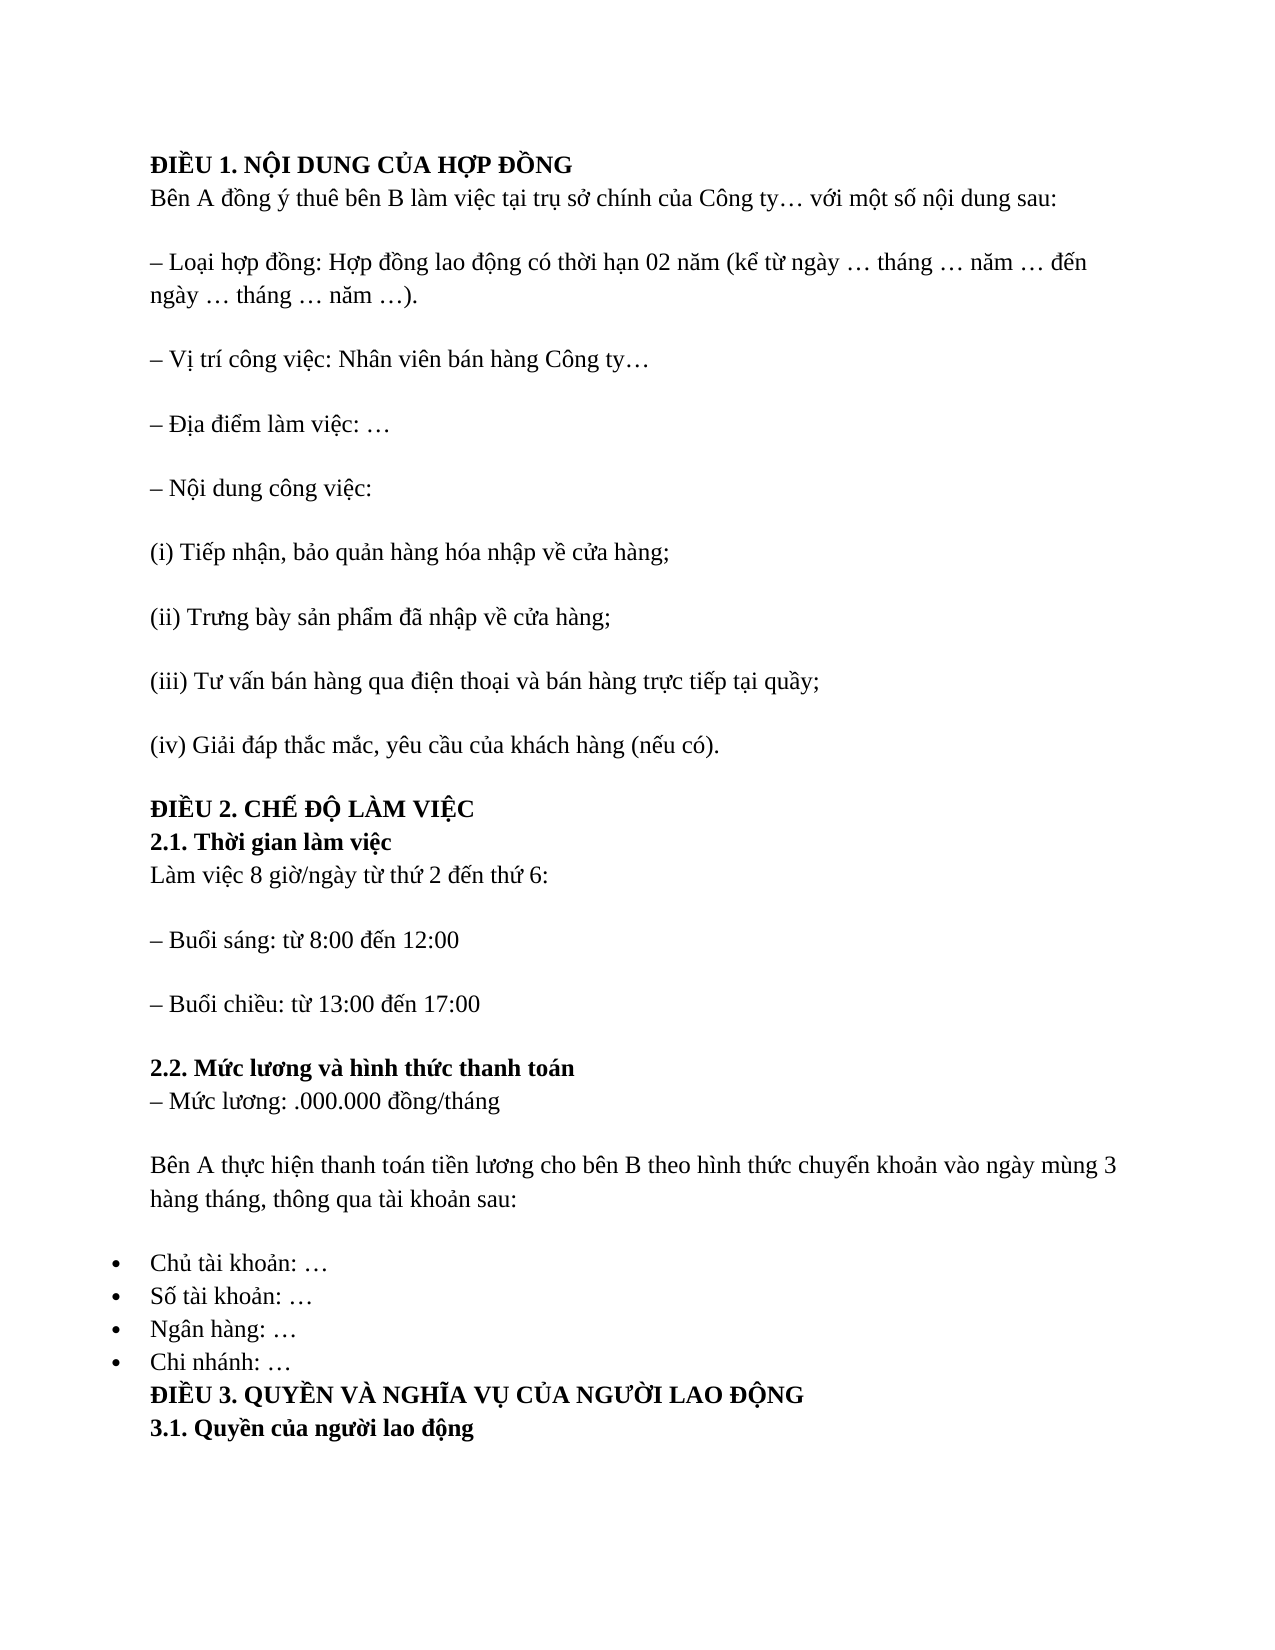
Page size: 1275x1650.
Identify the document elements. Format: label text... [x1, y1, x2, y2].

text – Vị trí công việc: Nhân viên bán hàng Công ty… [150, 344, 1125, 373]
text – Buổi chiều: từ 13:00 đến 17:00 [150, 989, 1125, 1018]
text ĐIỀU 2. CHẾ ĐỘ LÀM VIỆC [150, 794, 1125, 823]
text 3.1. Quyền của người lao động [150, 1413, 1125, 1442]
text (i) Tiếp nhận, bảo quản hàng hóa nhập về cửa hàng; [150, 537, 1125, 566]
list Ngân hàng: … [112, 1314, 1125, 1343]
text Bên A thực hiện thanh toán tiền lương cho bên B theo hình thức chuyển khoản vào ngày mùng 3 hàng tháng, thông qua tài khoản sau: [150, 1151, 1125, 1212]
text – Buổi sáng: từ 8:00 đến 12:00 [150, 925, 1125, 953]
text (ii) Trưng bày sản phẩm đã nhập về cửa hàng; [150, 602, 1125, 630]
text (iii) Tư vấn bán hàng qua điện thoại và bán hàng trực tiếp tại quầy; [150, 666, 1125, 695]
list Chủ tài khoản: … [112, 1248, 1125, 1277]
text Làm việc 8 giờ/ngày từ thứ 2 đến thứ 6: [150, 861, 1125, 889]
text (iv) Giải đáp thắc mắc, yêu cầu của khách hàng (nếu có). [150, 730, 1125, 759]
list Chi nhánh: … [112, 1347, 1125, 1376]
list Số tài khoản: … [112, 1281, 1125, 1310]
text ĐIỀU 3. QUYỀN VÀ NGHĨA VỤ CỦA NGƯỜI LAO ĐỘNG [150, 1380, 1125, 1409]
text ĐIỀU 1. NỘI DUNG CỦA HỢP ĐỒNG [150, 150, 1125, 179]
text – Loại hợp đồng: Hợp đồng lao động có thời hạn 02 năm (kể từ ngày … tháng … năm … đến ngày … tháng … năm …). [150, 247, 1125, 309]
text Bên A đồng ý thuê bên B làm việc tại trụ sở chính của Công ty… với một số nội dung sau: [150, 183, 1125, 212]
text – Nội dung công việc: [150, 473, 1125, 502]
text 2.1. Thời gian làm việc [150, 827, 1125, 856]
text – Địa điểm làm việc: … [150, 409, 1125, 438]
text 2.2. Mức lương và hình thức thanh toán [150, 1053, 1125, 1082]
text – Mức lương: .000.000 đồng/tháng [150, 1086, 1125, 1115]
